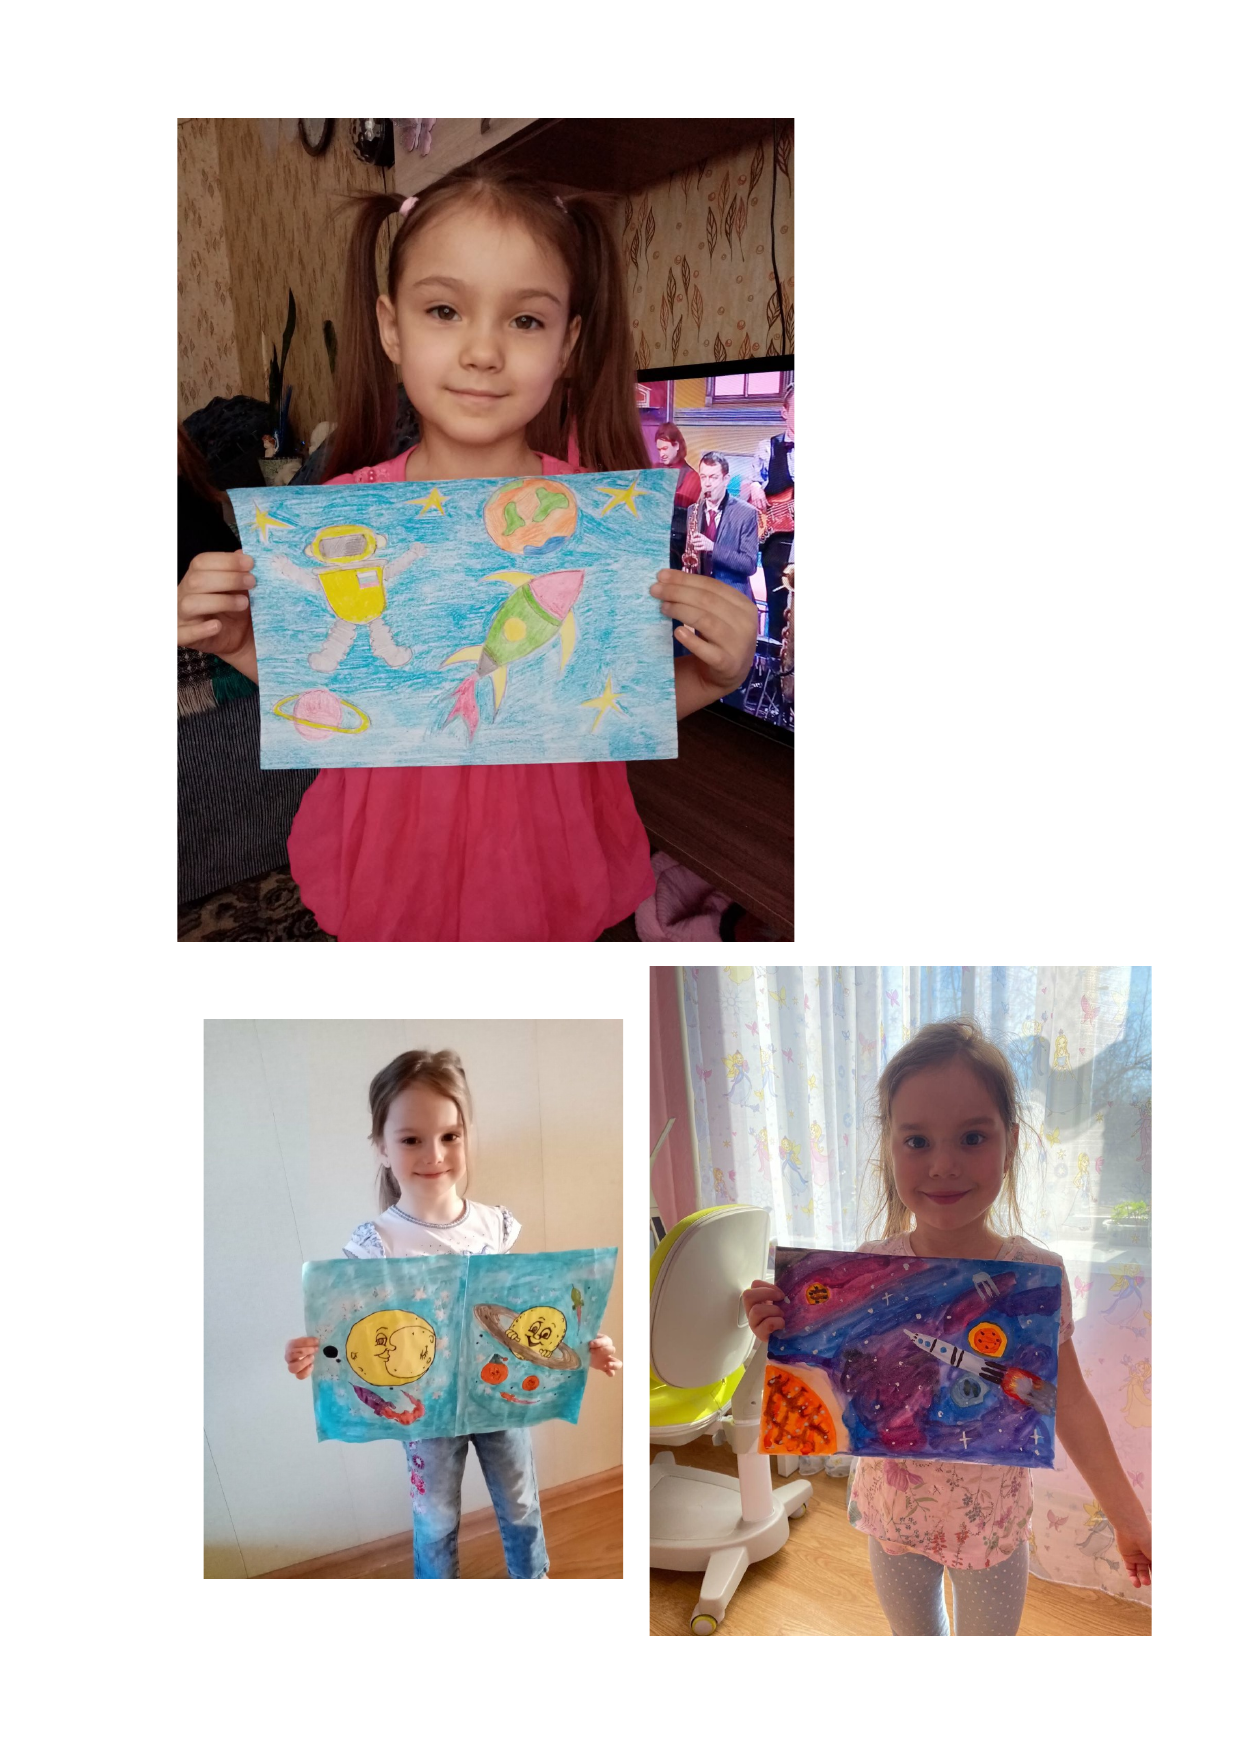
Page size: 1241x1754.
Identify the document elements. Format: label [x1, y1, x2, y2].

picture [177, 118, 795, 942]
picture [203, 1019, 624, 1579]
picture [649, 966, 1152, 1636]
